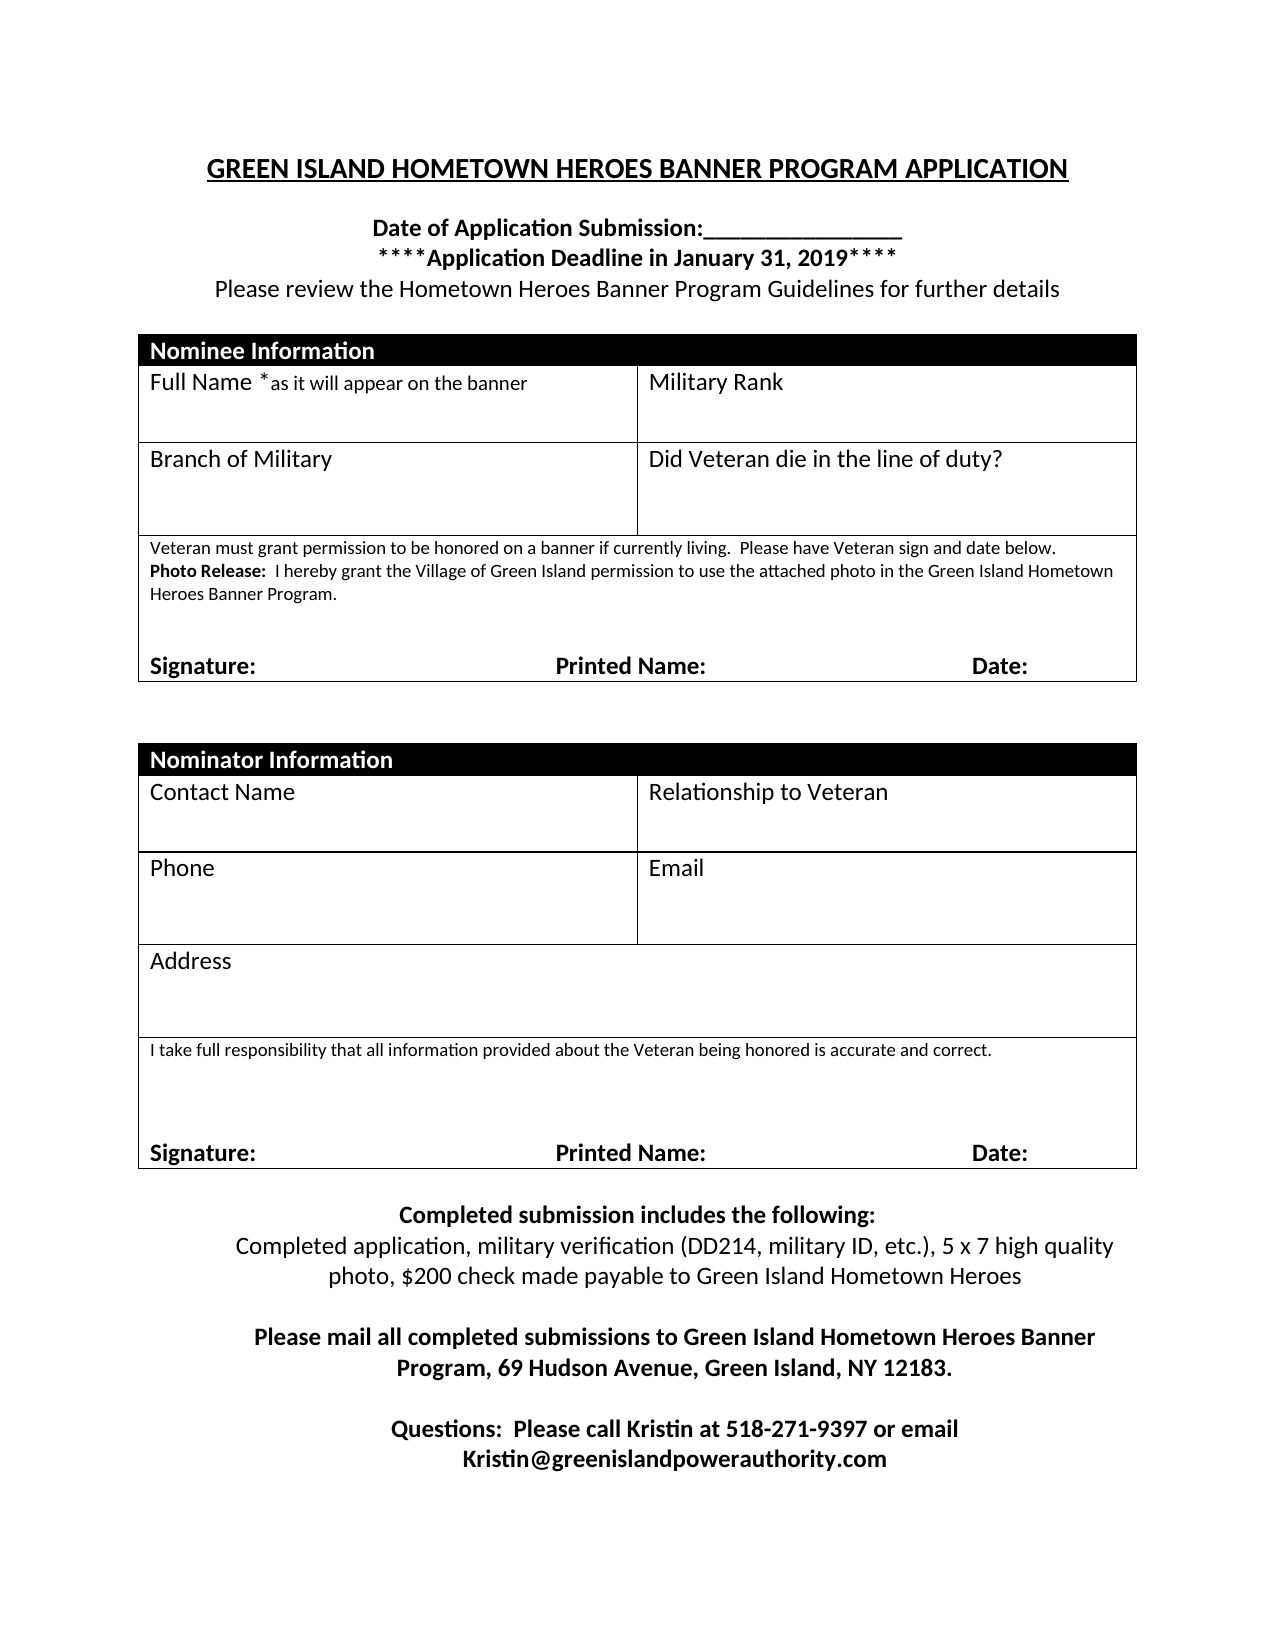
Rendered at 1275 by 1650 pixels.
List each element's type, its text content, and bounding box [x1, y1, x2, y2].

list Questions: Please call Kristin at 518-271-9397 or email Kristin@greenislandpowerauthority.com [225, 1413, 1125, 1474]
table_cell Email [638, 853, 1136, 944]
table_header Nominee Information [139, 335, 1136, 365]
text Date of Application Submission:________________ [150, 212, 1125, 242]
text Please review the Hometown Heroes Banner Program Guidelines for further details [150, 273, 1125, 303]
table_cell Did Veteran die in the line of duty? [638, 443, 1136, 535]
text ****Application Deadline in January 31, 2019**** [150, 242, 1125, 273]
table_cell Phone [139, 853, 637, 944]
table_cell Military Rank [638, 366, 1136, 442]
list Completed application, military verification (DD214, military ID, etc.), 5 x 7 high quality photo, $200 check made payable to Green Island Hometown Heroes [225, 1230, 1125, 1291]
table_cell Veteran must grant permission to be honored on a banner if currently living. Please have Veteran sign and date below. Photo Release: I hereby grant the Village of Green Island permission to use the attached photo in the Green Island Hometown Heroes Banner Program. Signature: Printed Name: Date: [139, 536, 1136, 681]
table_cell Full Name *as it will appear on the banner [139, 366, 637, 442]
table_cell Contact Name [139, 776, 637, 851]
table_cell Branch of Military [139, 443, 637, 535]
table_cell Address [139, 945, 1136, 1037]
text Completed submission includes the following: [150, 1199, 1125, 1230]
list Please mail all completed submissions to Green Island Hometown Heroes Banner Program, 69 Hudson Avenue, Green Island, NY 12183. [225, 1321, 1125, 1382]
table_header Nominator Information [139, 744, 1136, 775]
table_cell I take full responsibility that all information provided about the Veteran being honored is accurate and correct. Signature: Printed Name: Date: [139, 1038, 1136, 1168]
table_cell Relationship to Veteran [638, 776, 1136, 851]
text GREEN ISLAND HOMETOWN HEROES BANNER PROGRAM APPLICATION [150, 150, 1125, 186]
